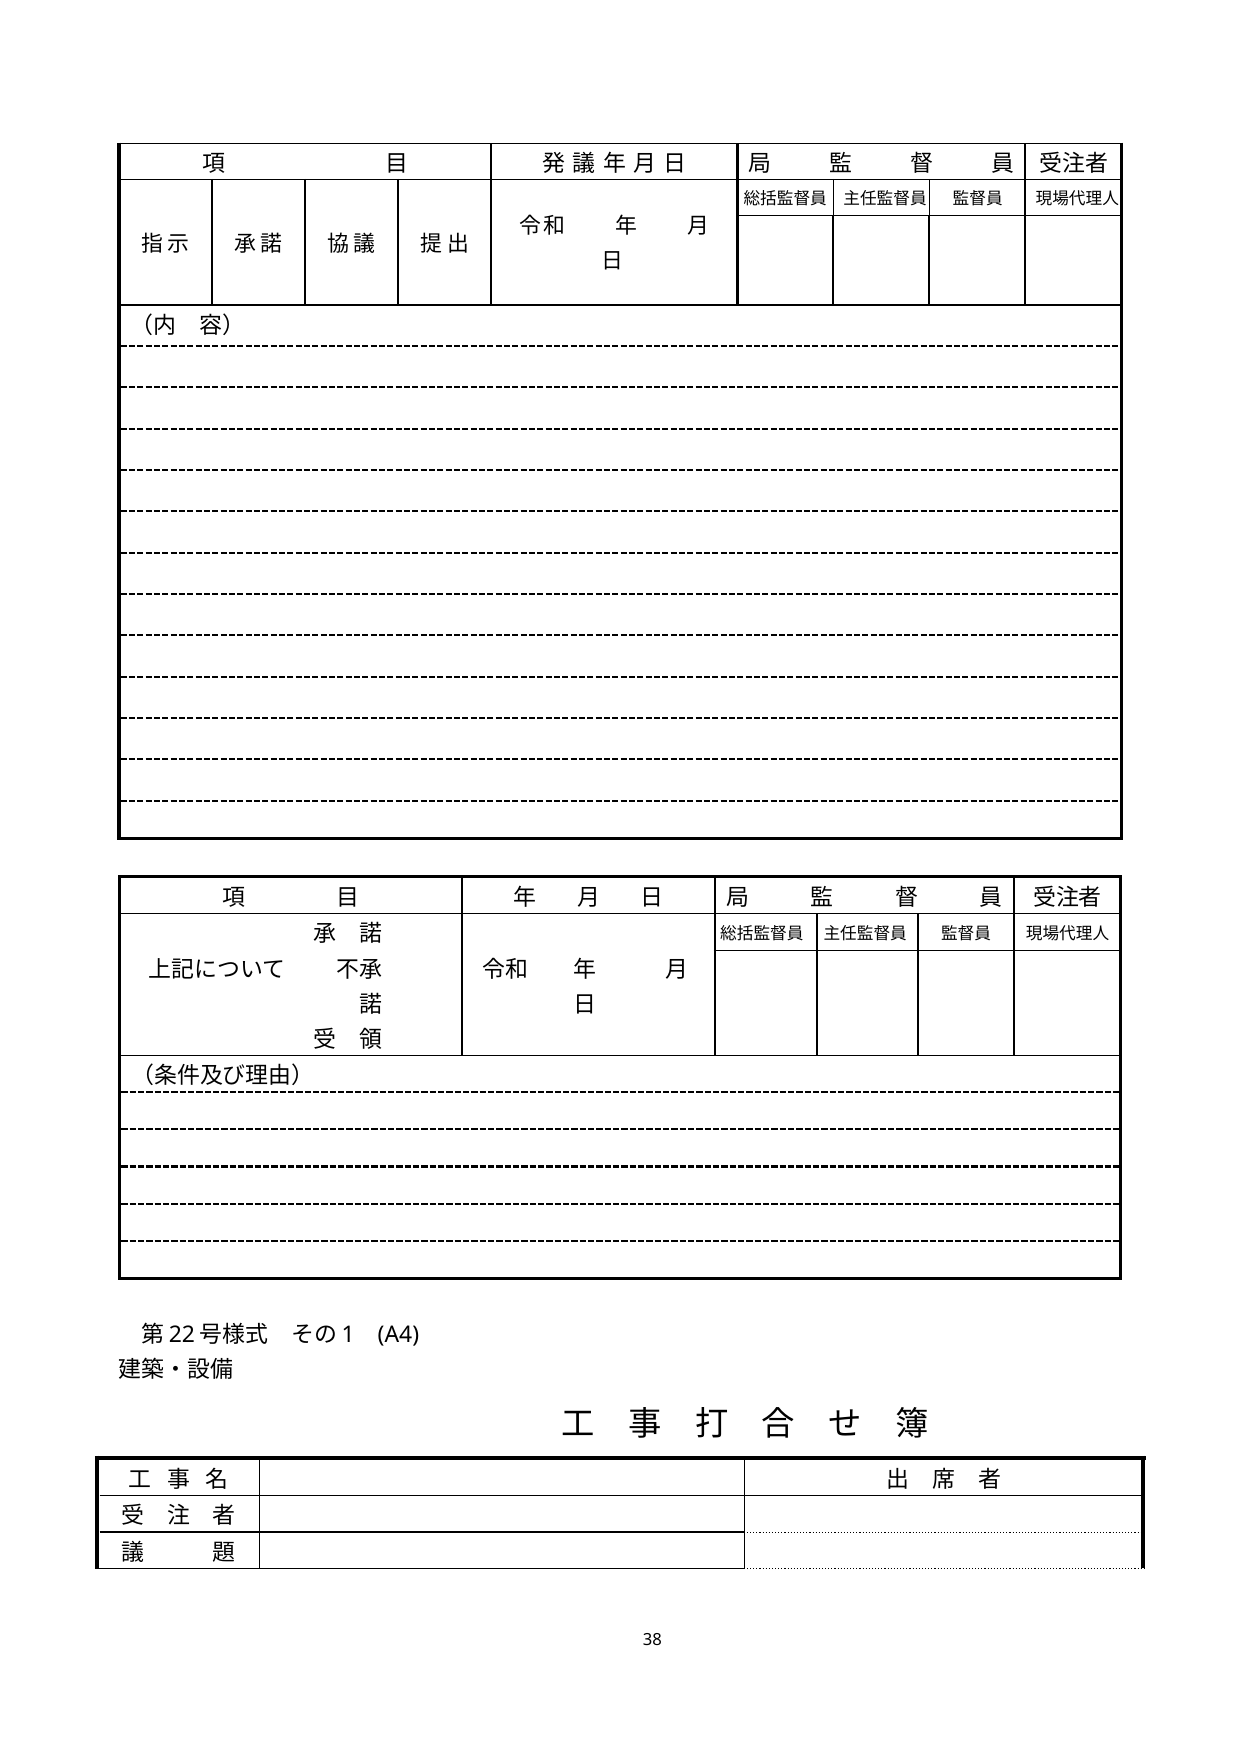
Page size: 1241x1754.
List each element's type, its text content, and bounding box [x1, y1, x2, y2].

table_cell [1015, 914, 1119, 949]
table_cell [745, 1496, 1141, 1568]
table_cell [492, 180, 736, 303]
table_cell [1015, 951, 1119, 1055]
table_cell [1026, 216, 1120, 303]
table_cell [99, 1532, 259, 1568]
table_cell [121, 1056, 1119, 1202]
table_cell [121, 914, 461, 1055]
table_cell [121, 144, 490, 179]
text 工 事 打 合 せ 簿 [118, 1385, 1122, 1456]
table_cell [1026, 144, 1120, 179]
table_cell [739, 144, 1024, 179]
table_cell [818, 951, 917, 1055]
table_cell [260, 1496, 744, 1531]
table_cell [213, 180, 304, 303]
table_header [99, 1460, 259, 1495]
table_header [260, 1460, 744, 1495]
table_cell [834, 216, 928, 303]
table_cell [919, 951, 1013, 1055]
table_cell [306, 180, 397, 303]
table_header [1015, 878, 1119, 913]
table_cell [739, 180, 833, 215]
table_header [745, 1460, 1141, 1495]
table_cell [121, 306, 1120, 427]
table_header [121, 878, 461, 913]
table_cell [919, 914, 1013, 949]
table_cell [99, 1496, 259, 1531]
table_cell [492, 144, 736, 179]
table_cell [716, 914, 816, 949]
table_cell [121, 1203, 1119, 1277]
text 第22号様式 その1 (A4) 建築・設備 [118, 1315, 1122, 1385]
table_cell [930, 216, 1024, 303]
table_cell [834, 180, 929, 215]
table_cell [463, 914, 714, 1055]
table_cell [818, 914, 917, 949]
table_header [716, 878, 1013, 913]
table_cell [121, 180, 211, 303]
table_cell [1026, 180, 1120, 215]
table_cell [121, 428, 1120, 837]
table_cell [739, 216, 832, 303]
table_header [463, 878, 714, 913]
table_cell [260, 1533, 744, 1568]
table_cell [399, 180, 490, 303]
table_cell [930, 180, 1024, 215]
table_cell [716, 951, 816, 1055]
